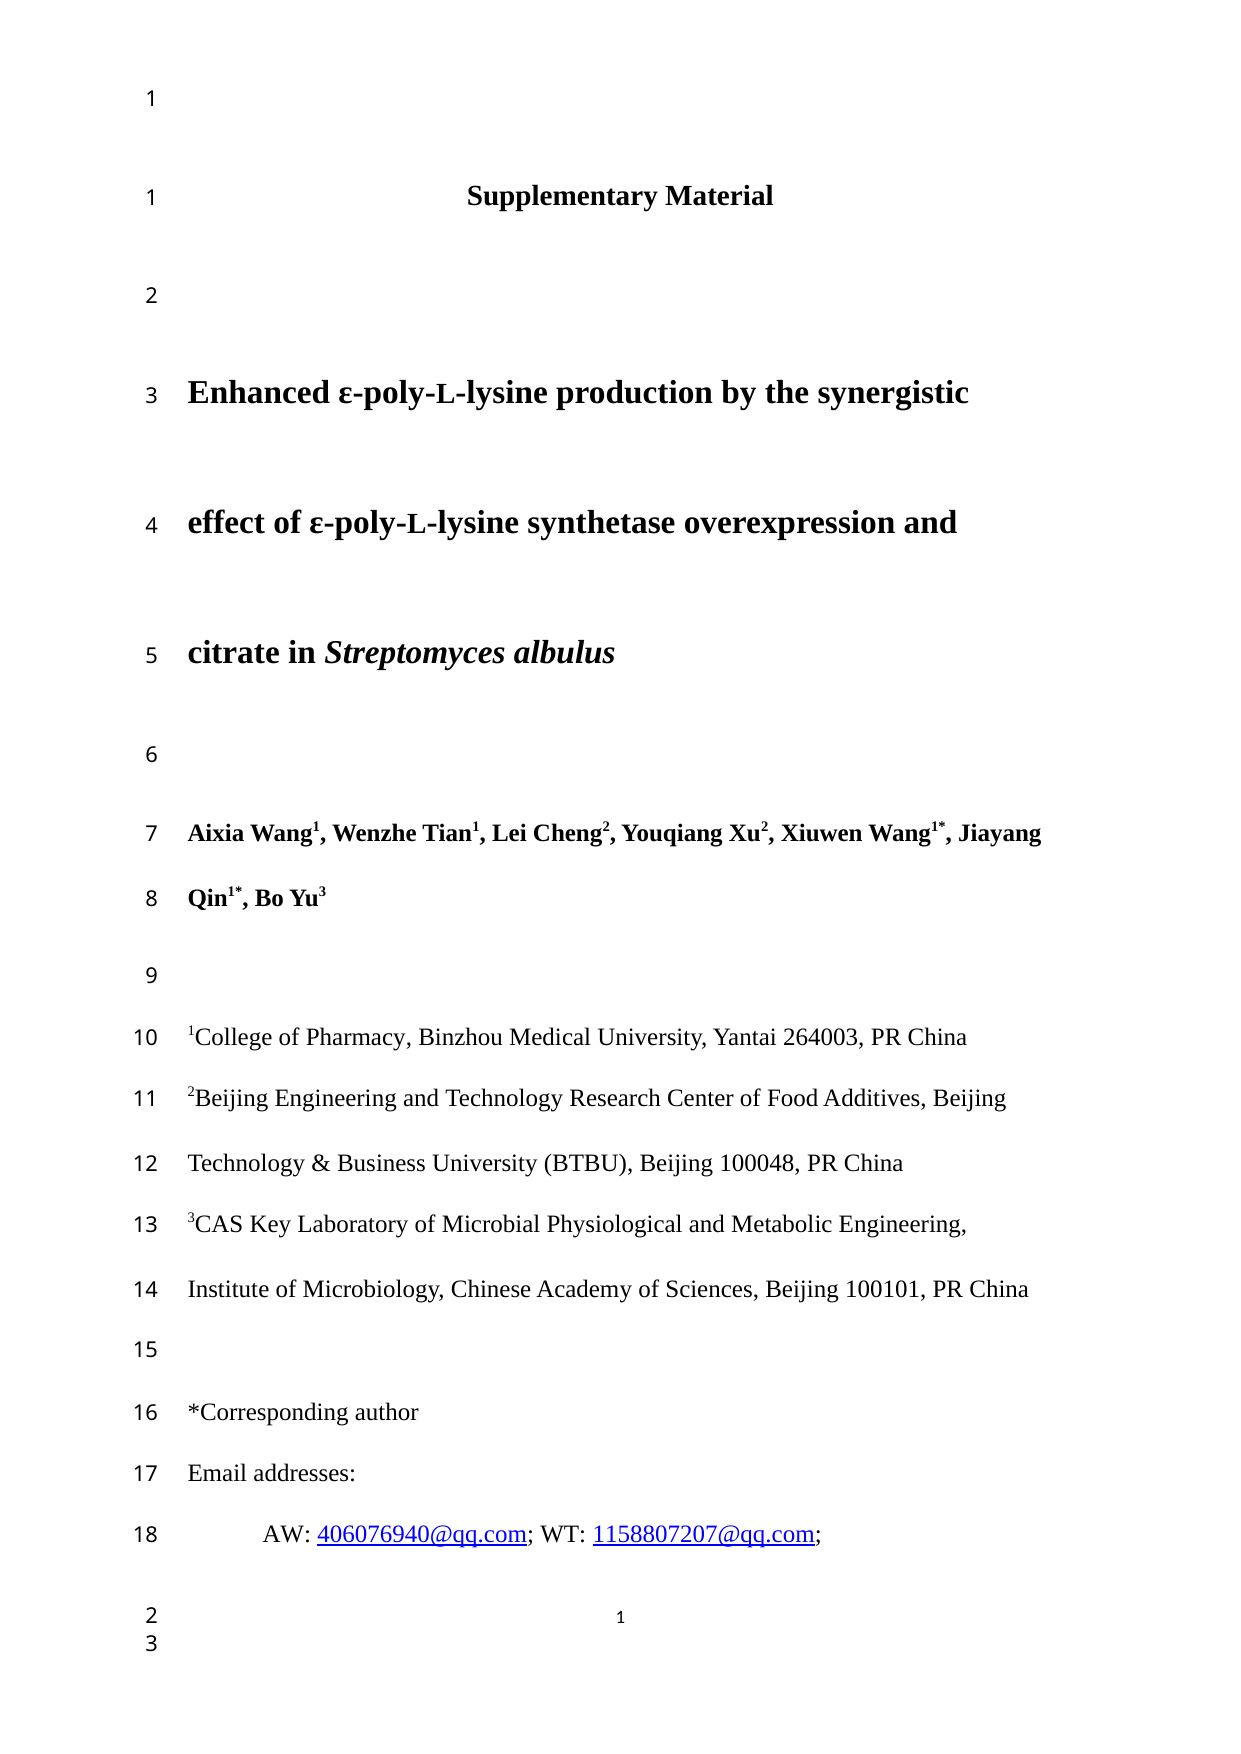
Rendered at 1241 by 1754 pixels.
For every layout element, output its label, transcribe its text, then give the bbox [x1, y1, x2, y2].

text Supplementary Material [187, 162, 1053, 227]
text 2Beijing Engineering and Technology Research Center of Food Additives, Beijing Technology & Business University (BTBU), Beijing 100048, PR China [187, 1081, 1053, 1179]
text *Corresponding author [187, 1395, 1053, 1427]
text Email addresses: [187, 1456, 1053, 1489]
text Enhanced ε-poly-L-lysine production by the synergistic effect of ε-poly-L-lysine synthetase overexpression and citrate in Streptomyces albulus [187, 359, 1053, 684]
text Aixia Wang1, Wenzhe Tian1, Lei Cheng2, Youqiang Xu2, Xiuwen Wang1*, Jiayang Qin1*, Bo Yu3 [187, 816, 1053, 914]
text AW: 406076940@qq.com; WT: 1158807207@qq.com; [262, 1517, 1053, 1550]
text 3CAS Key Laboratory of Microbial Physiological and Metabolic Engineering, Institute of Microbiology, Chinese Academy of Sciences, Beijing 100101, PR China [187, 1207, 1053, 1305]
text 1College of Pharmacy, Binzhou Medical University, Yantai 264003, PR China [187, 1020, 1053, 1052]
